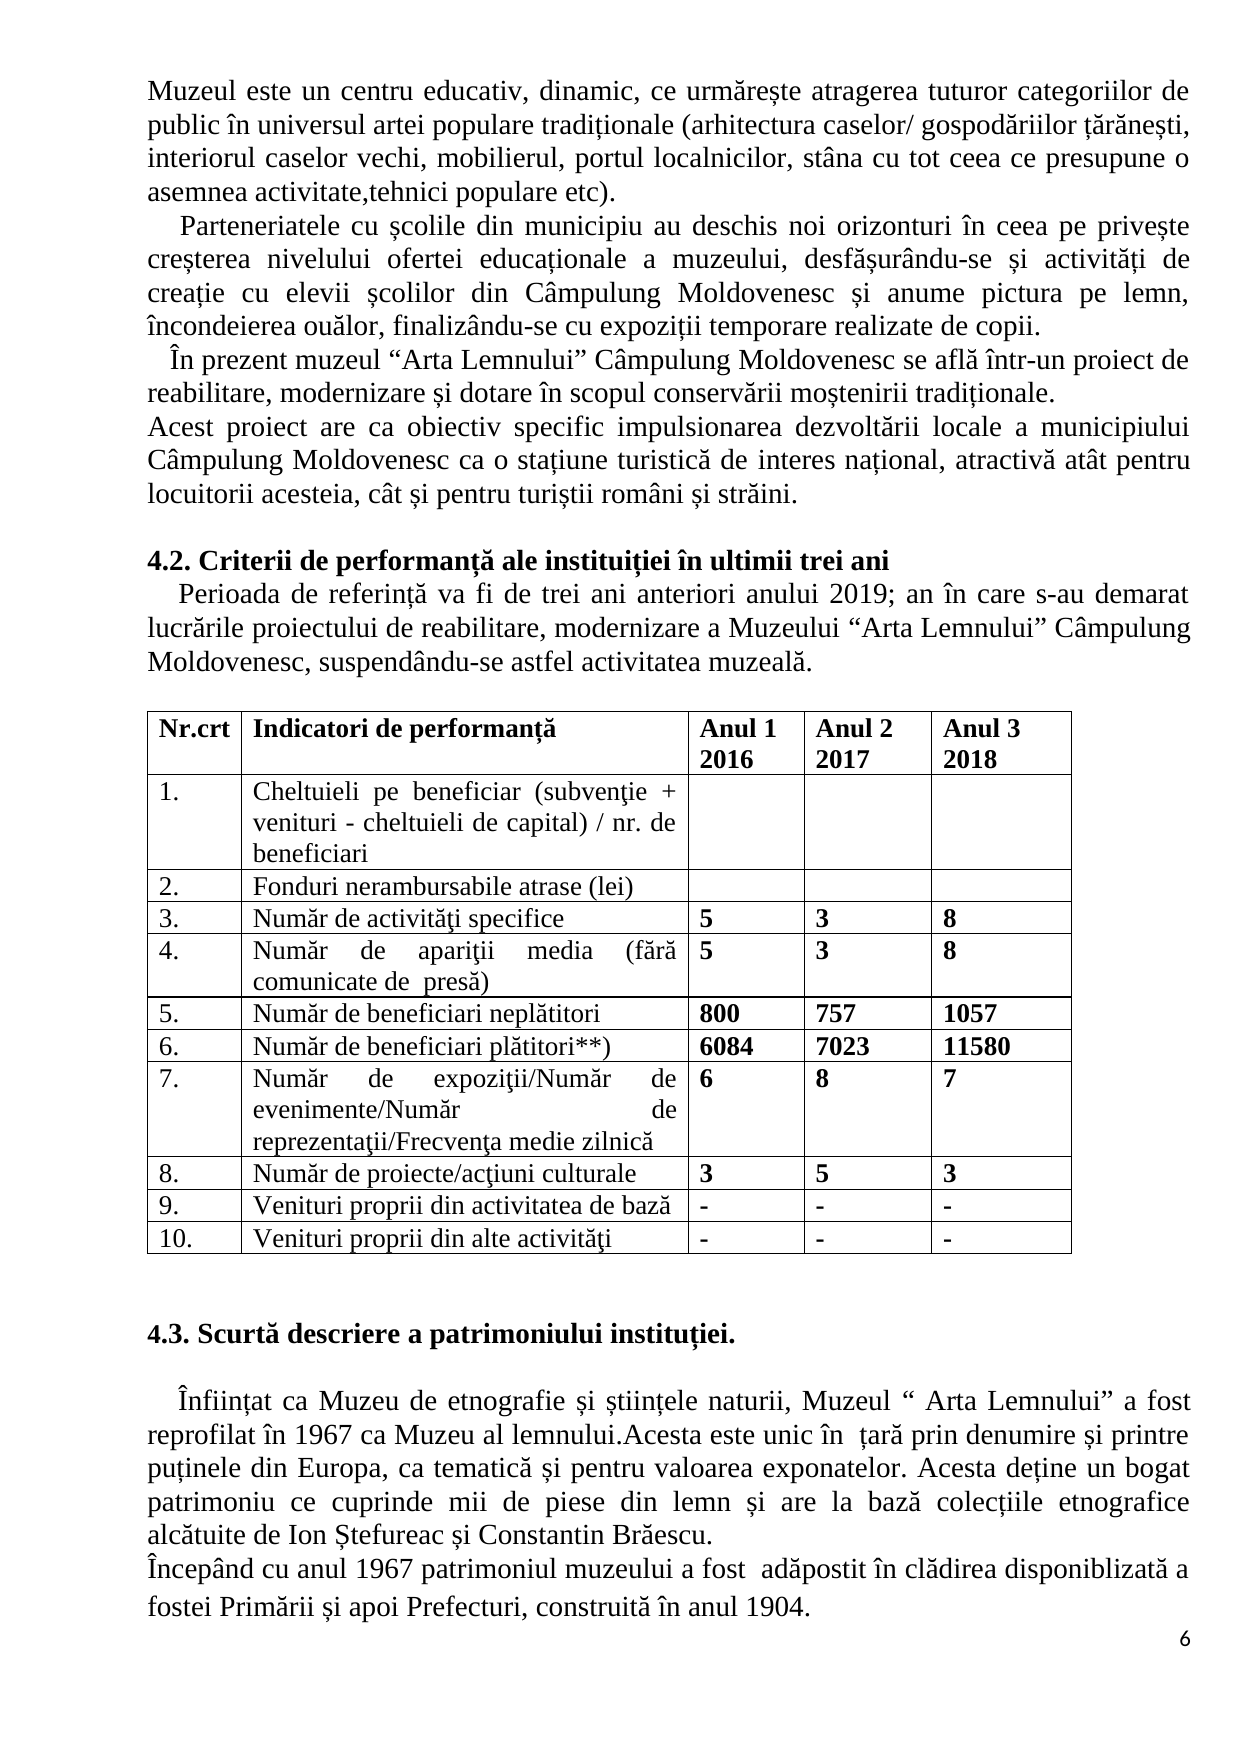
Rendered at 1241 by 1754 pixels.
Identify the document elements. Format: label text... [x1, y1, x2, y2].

table_cell [689, 870, 804, 901]
table_header Anul 1 2016 [689, 712, 804, 774]
table_cell 1. [148, 775, 241, 869]
table_cell - [689, 1222, 804, 1253]
table_cell 5 [689, 934, 804, 996]
text 4.2. Criterii de performanță ale instituiției în ultimii trei ani [147, 543, 1191, 577]
table_cell 11580 [932, 1030, 1071, 1061]
table_cell 6. [148, 1030, 241, 1061]
table_cell 1057 [932, 998, 1071, 1028]
table_cell 7 [932, 1062, 1071, 1156]
table_cell Venituri proprii din alte activităţi [242, 1222, 688, 1253]
table_cell 5 [805, 1157, 931, 1188]
table_cell - [805, 1190, 931, 1221]
text În prezent muzeul “Arta Lemnului” Câmpulung Moldovenesc se află într-un proiect de reabilitare, modernizare și dotare în scopul conservării moștenirii tradiționale. [147, 342, 1191, 409]
table_cell 3 [805, 934, 931, 996]
table_cell 8 [932, 934, 1071, 996]
table_cell Număr de proiecte/acţiuni culturale [242, 1157, 688, 1188]
text Înființat ca Muzeu de etnografie și științele naturii, Muzeul “ Arta Lemnului” a fost reprofilat în 1967 ca Muzeu al lemnului.Acesta este unic în țară prin denumire și printre puținele din Europa, ca tematică și pentru valoarea exponatelor. Acesta deține un bogat patrimoniu ce cuprinde mii de piese din lemn și are la bază colecțiile etnografice alcătuite de Ion Ștefureac și Constantin Brăescu. [147, 1383, 1191, 1551]
table_cell 800 [689, 998, 804, 1028]
text Muzeul este un centru educativ, dinamic, ce urmărește atragerea tuturor categoriilor de public în universul artei populare tradiționale (arhitectura caselor/ gospodăriilor țărănești, interiorul caselor vechi, mobilierul, portul localnicilor, stâna cu tot ceea ce presupune o asemnea activitate,tehnici populare etc). [147, 73, 1191, 208]
text Acest proiect are ca obiectiv specific impulsionarea dezvoltării locale a municipiului Câmpulung Moldovenesc ca o stațiune turistică de interes național, atractivă atât pentru locuitorii acesteia, cât și pentru turiștii români și străini. [147, 409, 1191, 509]
table_cell - [932, 1222, 1071, 1253]
table_header Nr.crt [148, 712, 241, 774]
table_cell 8 [805, 1062, 931, 1156]
table_cell 9. [148, 1190, 241, 1221]
table_cell 5 [689, 902, 804, 933]
table_cell Număr de apariţii media (fără comunicate de presă) [242, 934, 688, 996]
table_cell [932, 870, 1071, 901]
text 4.3. Scurtă descriere a patrimoniului instituției. [147, 1316, 1191, 1350]
table_cell 2. [148, 870, 241, 901]
table_cell 5. [148, 998, 241, 1028]
table_header Indicatori de performanță [242, 712, 688, 774]
table_cell - [805, 1222, 931, 1253]
table_cell 10. [148, 1222, 241, 1253]
table_cell Număr de beneficiari plătitori**) [242, 1030, 688, 1061]
text Perioada de referință va fi de trei ani anteriori anului 2019; an în care s-au demarat lucrările proiectului de reabilitare, modernizare a Muzeului “Arta Lemnului” Câmpulung Moldovenesc, suspendându-se astfel activitatea muzeală. [147, 577, 1191, 677]
text Parteneriatele cu școlile din municipiu au deschis noi orizonturi în ceea pe privește creșterea nivelului ofertei educaționale a muzeului, desfășurându-se și activități de creație cu elevii școlilor din Câmpulung Moldovenesc și anume pictura pe lemn, încondeierea ouălor, finalizându-se cu expoziții temporare realizate de copii. [147, 208, 1191, 342]
table_cell [689, 775, 804, 869]
table_cell 6 [689, 1062, 804, 1156]
table_cell 3 [805, 902, 931, 933]
table_cell 7023 [805, 1030, 931, 1061]
table_cell [805, 775, 931, 869]
table_cell - [689, 1190, 804, 1221]
table_cell Fonduri nerambursabile atrase (lei) [242, 870, 688, 901]
table_cell Număr de expoziţii/Număr de evenimente/Număr de reprezentaţii/Frecvenţa medie zilnică [242, 1062, 688, 1156]
table_cell Număr de activităţi specifice [242, 902, 688, 933]
table_cell [805, 870, 931, 901]
table_cell - [932, 1190, 1071, 1221]
table_cell [932, 775, 1071, 869]
table_cell Venituri proprii din activitatea de bază [242, 1190, 688, 1221]
table_cell 8 [932, 902, 1071, 933]
table_cell 757 [805, 998, 931, 1028]
text Începând cu anul 1967 patrimoniul muzeului a fost adăpostit în clădirea disponiblizată a fostei Primării și apoi Prefecturi, construită în anul 1904. [147, 1551, 1191, 1623]
table_header Anul 3 2018 [932, 712, 1071, 774]
table_cell 4. [148, 934, 241, 996]
table_header Anul 2 2017 [805, 712, 931, 774]
table_cell 7. [148, 1062, 241, 1156]
table_cell 3. [148, 902, 241, 933]
table_cell 8. [148, 1157, 241, 1188]
table_cell Cheltuieli pe beneficiar (subvenţie + venituri - cheltuieli de capital) / nr. de beneficiari [242, 775, 688, 869]
table_cell 6084 [689, 1030, 804, 1061]
table_cell 3 [932, 1157, 1071, 1188]
table_cell Număr de beneficiari neplătitori [242, 998, 688, 1028]
table_cell 3 [689, 1157, 804, 1188]
